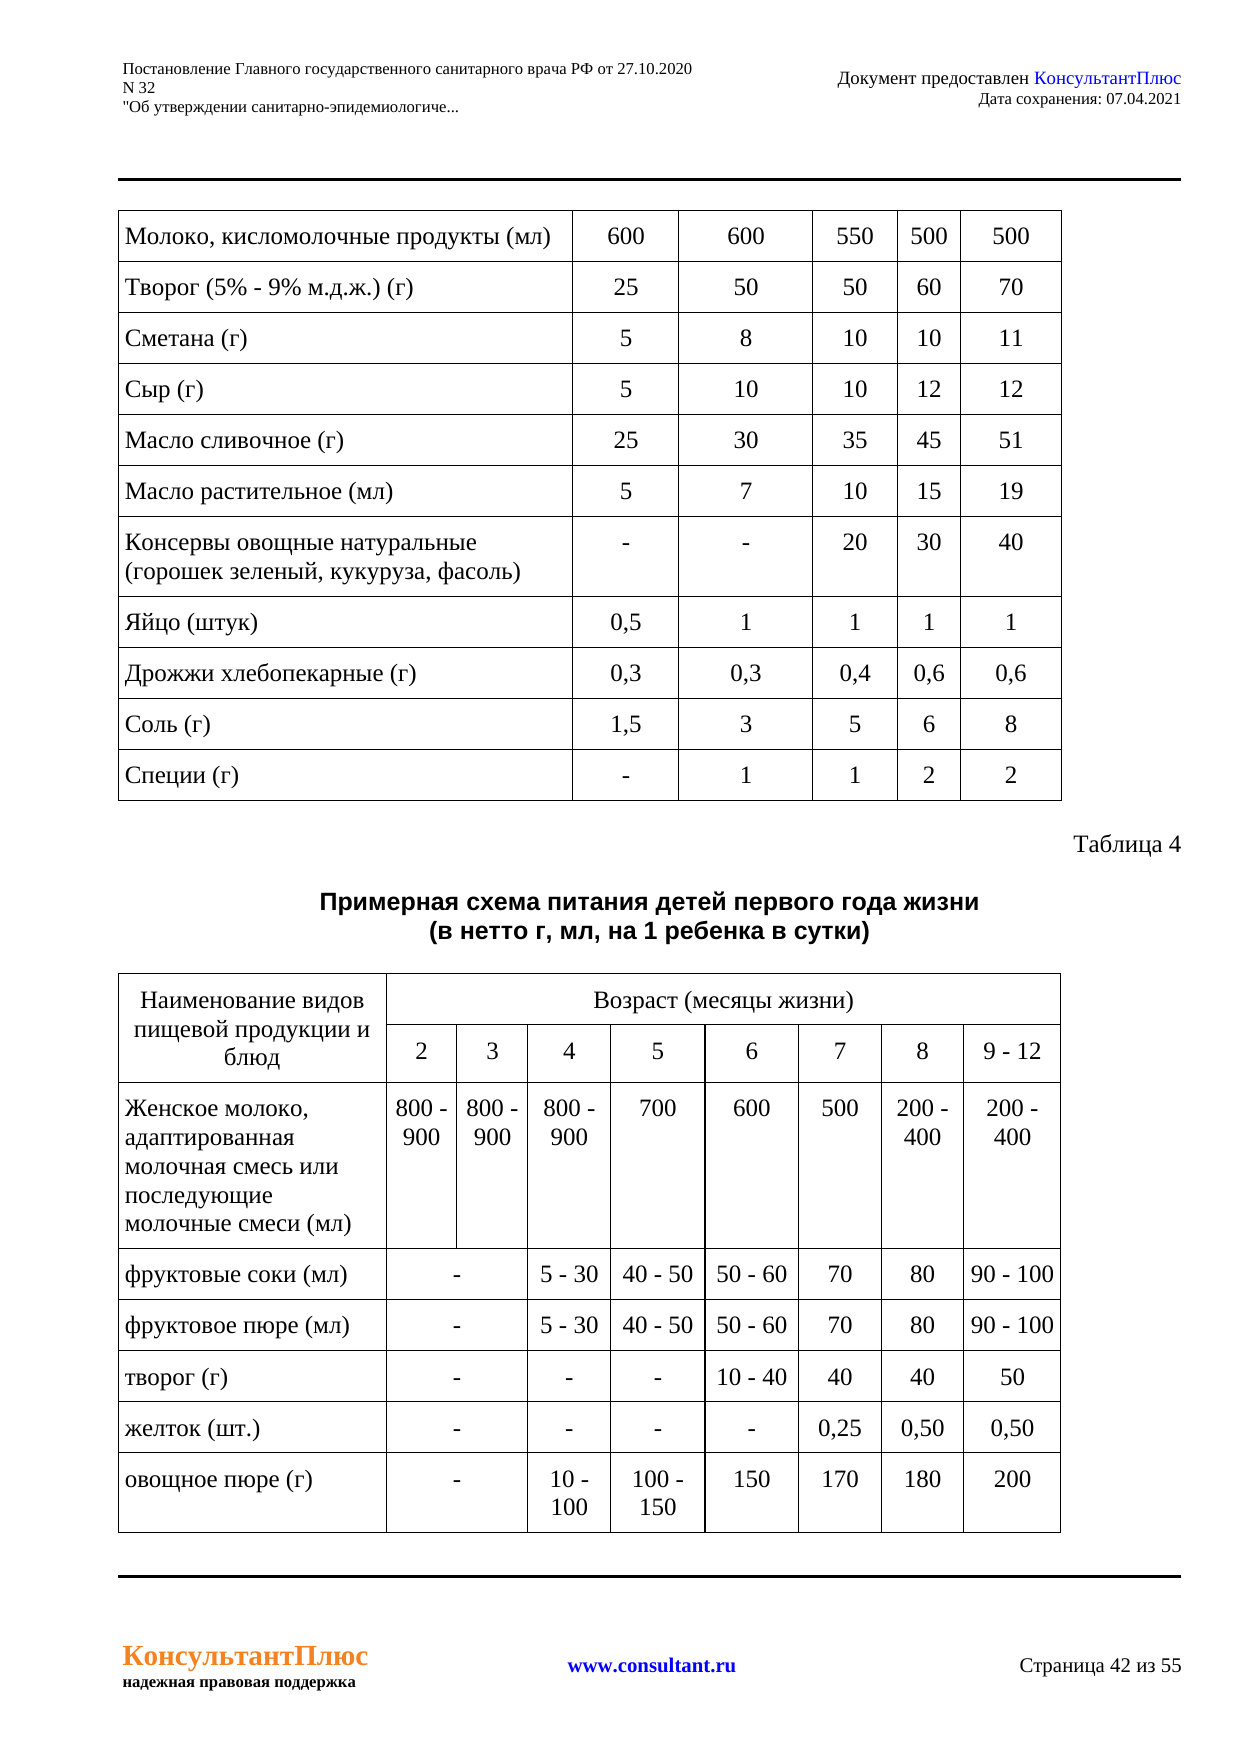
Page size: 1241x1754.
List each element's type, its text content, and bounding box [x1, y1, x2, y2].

table_cell 10 - 40 [706, 1351, 798, 1401]
table_cell 500 [898, 211, 960, 261]
table_cell 200 [964, 1453, 1060, 1532]
table_cell 8 [679, 313, 812, 363]
table_cell 5 [573, 313, 678, 363]
table_cell 10 [813, 466, 897, 516]
table_cell 9 - 12 [964, 1025, 1060, 1082]
table_cell 0,3 [573, 648, 678, 698]
table_cell 1 [961, 597, 1061, 647]
table_cell 2 [961, 750, 1061, 800]
table_cell - [387, 1249, 527, 1299]
table_cell 500 [961, 211, 1061, 261]
table_cell 50 - 60 [706, 1249, 798, 1299]
table_cell 0,6 [898, 648, 960, 698]
table_cell 0,25 [799, 1402, 881, 1452]
table_cell 70 [799, 1249, 881, 1299]
table_cell Соль (г) [119, 699, 572, 749]
table_cell 10 - 100 [528, 1453, 610, 1532]
table_cell 51 [961, 415, 1061, 465]
table_cell 5 - 30 [528, 1249, 610, 1299]
table_cell - [387, 1402, 527, 1452]
table_cell 0,3 [679, 648, 812, 698]
table_cell 70 [961, 262, 1061, 312]
table_cell 700 [611, 1083, 704, 1248]
table_cell Дрожжи хлебопекарные (г) [119, 648, 572, 698]
table_cell 1 [813, 597, 897, 647]
table_cell 50 [813, 262, 897, 312]
table_cell 1,5 [573, 699, 678, 749]
table_cell 1 [679, 750, 812, 800]
table_cell 170 [799, 1453, 881, 1532]
table_cell 0,50 [964, 1402, 1060, 1452]
table_cell Масло растительное (мл) [119, 466, 572, 516]
table_cell 600 [679, 211, 812, 261]
table_cell 4 [528, 1025, 610, 1082]
table_cell 10 [813, 313, 897, 363]
table_cell 600 [573, 211, 678, 261]
table_cell 45 [898, 415, 960, 465]
table_cell 800 - 900 [387, 1083, 456, 1248]
table_cell 3 [457, 1025, 527, 1082]
table_cell 8 [961, 699, 1061, 749]
title Примерная схема питания детей первого года жизни [118, 887, 1181, 916]
table_cell 10 [813, 364, 897, 414]
table_cell 90 - 100 [964, 1300, 1060, 1350]
table_cell Яйцо (штук) [119, 597, 572, 647]
table_cell 200 - 400 [964, 1083, 1060, 1248]
table_cell Молоко, кисломолочные продукты (мл) [119, 211, 572, 261]
table_cell 5 [573, 466, 678, 516]
table_cell 2 [898, 750, 960, 800]
table_cell 5 [813, 699, 897, 749]
table_cell 0,50 [882, 1402, 963, 1452]
table_cell 35 [813, 415, 897, 465]
table_cell 6 [706, 1025, 798, 1082]
table_cell - [611, 1402, 704, 1452]
table_cell 50 - 60 [706, 1300, 798, 1350]
table_cell 100 - 150 [611, 1453, 704, 1532]
table_cell 180 [882, 1453, 963, 1532]
table_cell - [679, 517, 812, 596]
table_cell фруктовые соки (мл) [119, 1249, 386, 1299]
table_cell 80 [882, 1249, 963, 1299]
table_cell 2 [387, 1025, 456, 1082]
table_header Возраст (месяцы жизни) [387, 974, 1060, 1024]
table_cell 200 - 400 [882, 1083, 963, 1248]
table_cell 40 - 50 [611, 1249, 704, 1299]
table_cell 50 [964, 1351, 1060, 1401]
table_cell 20 [813, 517, 897, 596]
table_cell Сыр (г) [119, 364, 572, 414]
table_cell 40 [799, 1351, 881, 1401]
table_cell 40 [882, 1351, 963, 1401]
table_cell 7 [799, 1025, 881, 1082]
table_cell 10 [898, 313, 960, 363]
table_cell 800 - 900 [528, 1083, 610, 1248]
table_cell 90 - 100 [964, 1249, 1060, 1299]
table_cell Женское молоко, адаптированная молочная смесь или последующие молочные смеси (мл) [119, 1083, 386, 1248]
table_header Наименование видов пищевой продукции и блюд [119, 974, 386, 1082]
table_cell 11 [961, 313, 1061, 363]
table_cell 25 [573, 415, 678, 465]
table_cell 1 [898, 597, 960, 647]
table_cell 30 [898, 517, 960, 596]
table_cell 0,6 [961, 648, 1061, 698]
table_cell 600 [706, 1083, 798, 1248]
table_cell Консервы овощные натуральные (горошек зеленый, кукуруза, фасоль) [119, 517, 572, 596]
table_cell - [528, 1402, 610, 1452]
table_cell 40 - 50 [611, 1300, 704, 1350]
table_cell 50 [679, 262, 812, 312]
table_cell 70 [799, 1300, 881, 1350]
table_cell 15 [898, 466, 960, 516]
table_cell 40 [961, 517, 1061, 596]
table_cell 5 [573, 364, 678, 414]
table_cell 19 [961, 466, 1061, 516]
table_cell Специи (г) [119, 750, 572, 800]
text Таблица 4 [118, 829, 1181, 858]
table_cell фруктовое пюре (мл) [119, 1300, 386, 1350]
table_cell - [528, 1351, 610, 1401]
table_cell 500 [799, 1083, 881, 1248]
table_cell 10 [679, 364, 812, 414]
table_cell Масло сливочное (г) [119, 415, 572, 465]
table_cell 25 [573, 262, 678, 312]
table_cell 7 [679, 466, 812, 516]
table_cell 1 [813, 750, 897, 800]
table_cell Творог (5% - 9% м.д.ж.) (г) [119, 262, 572, 312]
table_cell - [387, 1453, 527, 1532]
table_cell Сметана (г) [119, 313, 572, 363]
table_cell 6 [898, 699, 960, 749]
table_cell 800 - 900 [457, 1083, 527, 1248]
table_cell - [387, 1351, 527, 1401]
table_cell 8 [882, 1025, 963, 1082]
table_cell - [573, 750, 678, 800]
table_cell овощное пюре (г) [119, 1453, 386, 1532]
table_cell - [387, 1300, 527, 1350]
table_cell 5 [611, 1025, 704, 1082]
table_cell 80 [882, 1300, 963, 1350]
table_cell 5 - 30 [528, 1300, 610, 1350]
table_cell - [706, 1402, 798, 1452]
table_cell 0,5 [573, 597, 678, 647]
table_cell 0,4 [813, 648, 897, 698]
table_cell 550 [813, 211, 897, 261]
table_cell - [611, 1351, 704, 1401]
table_cell 150 [706, 1453, 798, 1532]
title (в нетто г, мл, на 1 ребенка в сутки) [118, 916, 1181, 944]
table_cell 12 [898, 364, 960, 414]
table_cell желток (шт.) [119, 1402, 386, 1452]
table_cell 1 [679, 597, 812, 647]
table_cell - [573, 517, 678, 596]
table_cell 3 [679, 699, 812, 749]
table_cell творог (г) [119, 1351, 386, 1401]
table_cell 12 [961, 364, 1061, 414]
table_cell 30 [679, 415, 812, 465]
table_cell 60 [898, 262, 960, 312]
